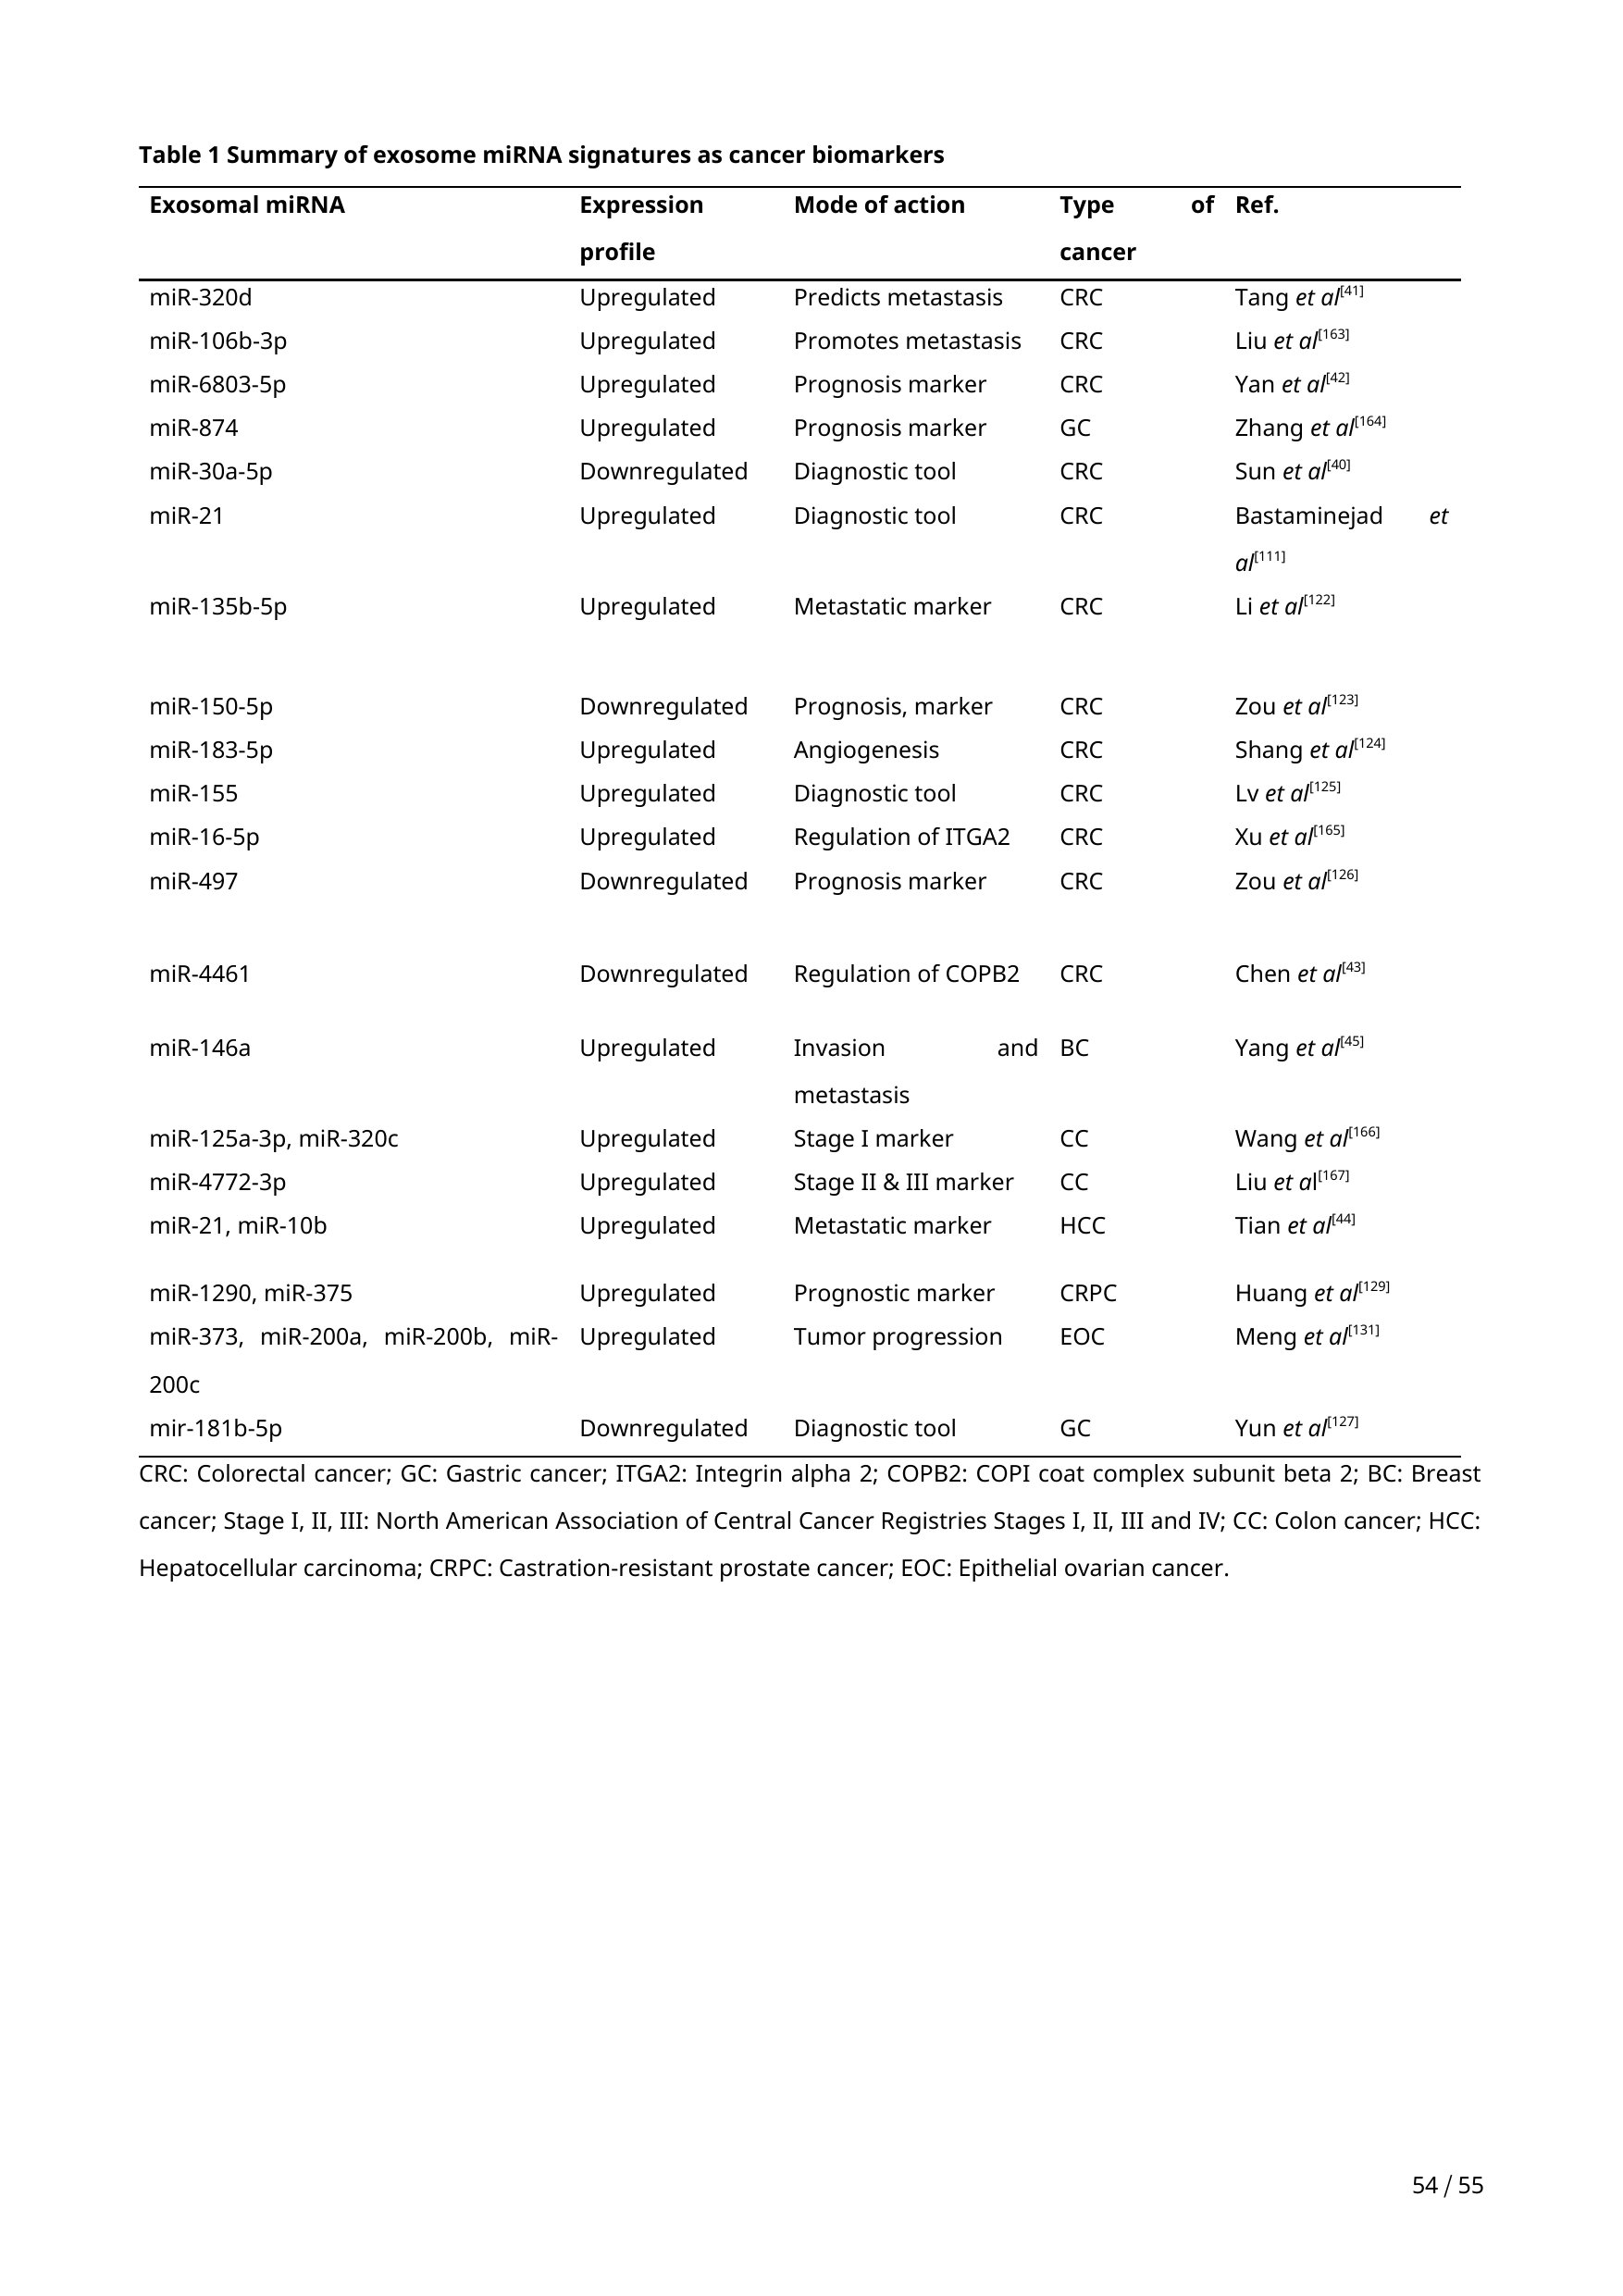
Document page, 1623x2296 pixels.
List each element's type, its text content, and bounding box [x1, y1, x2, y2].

table_cell Diagnostic tool [783, 499, 1049, 590]
table_cell CRC [1049, 864, 1224, 957]
table_header Type of cancer [1049, 188, 1224, 279]
table_cell CRC [1049, 455, 1224, 499]
table_cell miR-373, miR-200a, miR-200b, miR-200c [139, 1321, 569, 1411]
table_cell Yang et al[45] [1224, 1031, 1461, 1122]
table_cell Upregulated [569, 1166, 783, 1210]
table_cell Downregulated [569, 864, 783, 957]
table_cell Lv et al[125] [1224, 777, 1461, 821]
table_cell Prognosis marker [783, 864, 1049, 957]
table_cell miR-125a-3p, miR-320c [139, 1123, 569, 1165]
table_cell Diagnostic tool [783, 777, 1049, 821]
table_cell CRC [1049, 958, 1224, 1031]
table_cell Upregulated [569, 1321, 783, 1411]
table_cell Metastatic marker [783, 1210, 1049, 1277]
table_cell miR-6803-5p [139, 368, 569, 412]
table_cell CRC [1049, 368, 1224, 412]
table_cell miR-21 [139, 499, 569, 590]
table_cell Prognosis, marker [783, 689, 1049, 734]
table_cell Upregulated [569, 1123, 783, 1165]
table_cell miR-497 [139, 864, 569, 957]
table_cell Shang et al[124] [1224, 734, 1461, 777]
table_cell CRC [1049, 689, 1224, 734]
table_cell mir-181b-5p [139, 1411, 569, 1455]
table_cell Meng et al[131] [1224, 1321, 1461, 1411]
table_cell miR-4772-3p [139, 1166, 569, 1210]
table_cell CRC [1049, 499, 1224, 590]
table_cell CRC [1049, 281, 1224, 325]
table_cell Upregulated [569, 499, 783, 590]
table_cell miR-183-5p [139, 734, 569, 777]
table_cell Tumor progression [783, 1321, 1049, 1411]
table_cell miR-4461 [139, 958, 569, 1031]
table_cell CRC [1049, 821, 1224, 864]
table_cell Upregulated [569, 821, 783, 864]
table_cell miR-146a [139, 1031, 569, 1122]
table_cell miR-874 [139, 412, 569, 455]
table_cell miR-30a-5p [139, 455, 569, 499]
table_cell Angiogenesis [783, 734, 1049, 777]
table_cell Upregulated [569, 412, 783, 455]
table_cell Downregulated [569, 689, 783, 734]
table_cell Regulation of COPB2 [783, 958, 1049, 1031]
table_header Mode of action [783, 188, 1049, 279]
table_cell Upregulated [569, 281, 783, 325]
table_cell CRC [1049, 590, 1224, 689]
table_header Expression profile [569, 188, 783, 279]
table_cell Huang et al[129] [1224, 1277, 1461, 1321]
table_header Exosomal miRNA [139, 188, 569, 279]
table_cell Regulation of ITGA2 [783, 821, 1049, 864]
table_cell Upregulated [569, 734, 783, 777]
table_cell Bastaminejad et al[111] [1224, 499, 1461, 590]
table_cell miR-150-5p [139, 689, 569, 734]
table_cell miR-21, miR-10b [139, 1210, 569, 1277]
table_cell CRPC [1049, 1277, 1224, 1321]
table_cell miR-135b-5p [139, 590, 569, 689]
table_cell Invasion and metastasis [783, 1031, 1049, 1122]
table_cell CRC [1049, 325, 1224, 368]
table_cell Zou et al[126] [1224, 864, 1461, 957]
table_cell Prognosis marker [783, 368, 1049, 412]
table_cell Prognostic marker [783, 1277, 1049, 1321]
table_cell Prognosis marker [783, 412, 1049, 455]
table_cell Chen et al[43] [1224, 958, 1461, 1031]
table_cell Tang et al[41] [1224, 281, 1461, 325]
table_cell Upregulated [569, 1210, 783, 1277]
table_cell Metastatic marker [783, 590, 1049, 689]
table_cell Zhang et al[164] [1224, 412, 1461, 455]
table_cell miR-106b-3p [139, 325, 569, 368]
table_cell Yan et al[42] [1224, 368, 1461, 412]
table_cell Upregulated [569, 325, 783, 368]
table_header Ref. [1224, 188, 1461, 279]
table_cell Diagnostic tool [783, 1411, 1049, 1455]
table_cell GC [1049, 1411, 1224, 1455]
table_cell Promotes metastasis [783, 325, 1049, 368]
table_cell Stage I marker [783, 1123, 1049, 1165]
table_cell Liu et al[163] [1224, 325, 1461, 368]
table_cell Xu et al[165] [1224, 821, 1461, 864]
table_cell Upregulated [569, 1031, 783, 1122]
table_cell Diagnostic tool [783, 455, 1049, 499]
table_cell Downregulated [569, 455, 783, 499]
table_cell Downregulated [569, 958, 783, 1031]
table_cell Upregulated [569, 590, 783, 689]
text Table 1 Summary of exosome miRNA signatures as cancer biomarkers [139, 139, 1484, 170]
table_cell Predicts metastasis [783, 281, 1049, 325]
table_cell Wang et al[166] [1224, 1123, 1461, 1165]
table_cell Upregulated [569, 1277, 783, 1321]
table_cell Tian et al[44] [1224, 1210, 1461, 1277]
table_cell Liu et al[167] [1224, 1166, 1461, 1210]
table_cell Downregulated [569, 1411, 783, 1455]
table_cell CRC [1049, 777, 1224, 821]
table_cell CC [1049, 1166, 1224, 1210]
table_cell Sun et al[40] [1224, 455, 1461, 499]
table_cell miR-320d [139, 281, 569, 325]
table_cell Upregulated [569, 777, 783, 821]
table_cell Zou et al[123] [1224, 689, 1461, 734]
table_cell Li et al[122] [1224, 590, 1461, 689]
table_cell miR-16-5p [139, 821, 569, 864]
table_cell CC [1049, 1123, 1224, 1165]
table_cell GC [1049, 412, 1224, 455]
table_cell miR-1290, miR-375 [139, 1277, 569, 1321]
table_cell CRC [1049, 734, 1224, 777]
table_cell BC [1049, 1031, 1224, 1122]
table_cell EOC [1049, 1321, 1224, 1411]
text CRC: Colorectal cancer; GC: Gastric cancer; ITGA2: Integrin alpha 2; COPB2: COPI coat complex subunit beta 2; BC: Breast cancer; Stage I, II, III: North American Association of Central Cancer Registries Stages I, II, III and IV; CC: Colon cancer; HCC: Hepatocellular carcinoma; CRPC: Castration-resistant prostate cancer; EOC: Epithelial ovarian cancer. [139, 1457, 1484, 1583]
table_cell HCC [1049, 1210, 1224, 1277]
table_cell miR-155 [139, 777, 569, 821]
table_cell Stage II & III marker [783, 1166, 1049, 1210]
table_cell Yun et al[127] [1224, 1411, 1461, 1455]
table_cell Upregulated [569, 368, 783, 412]
